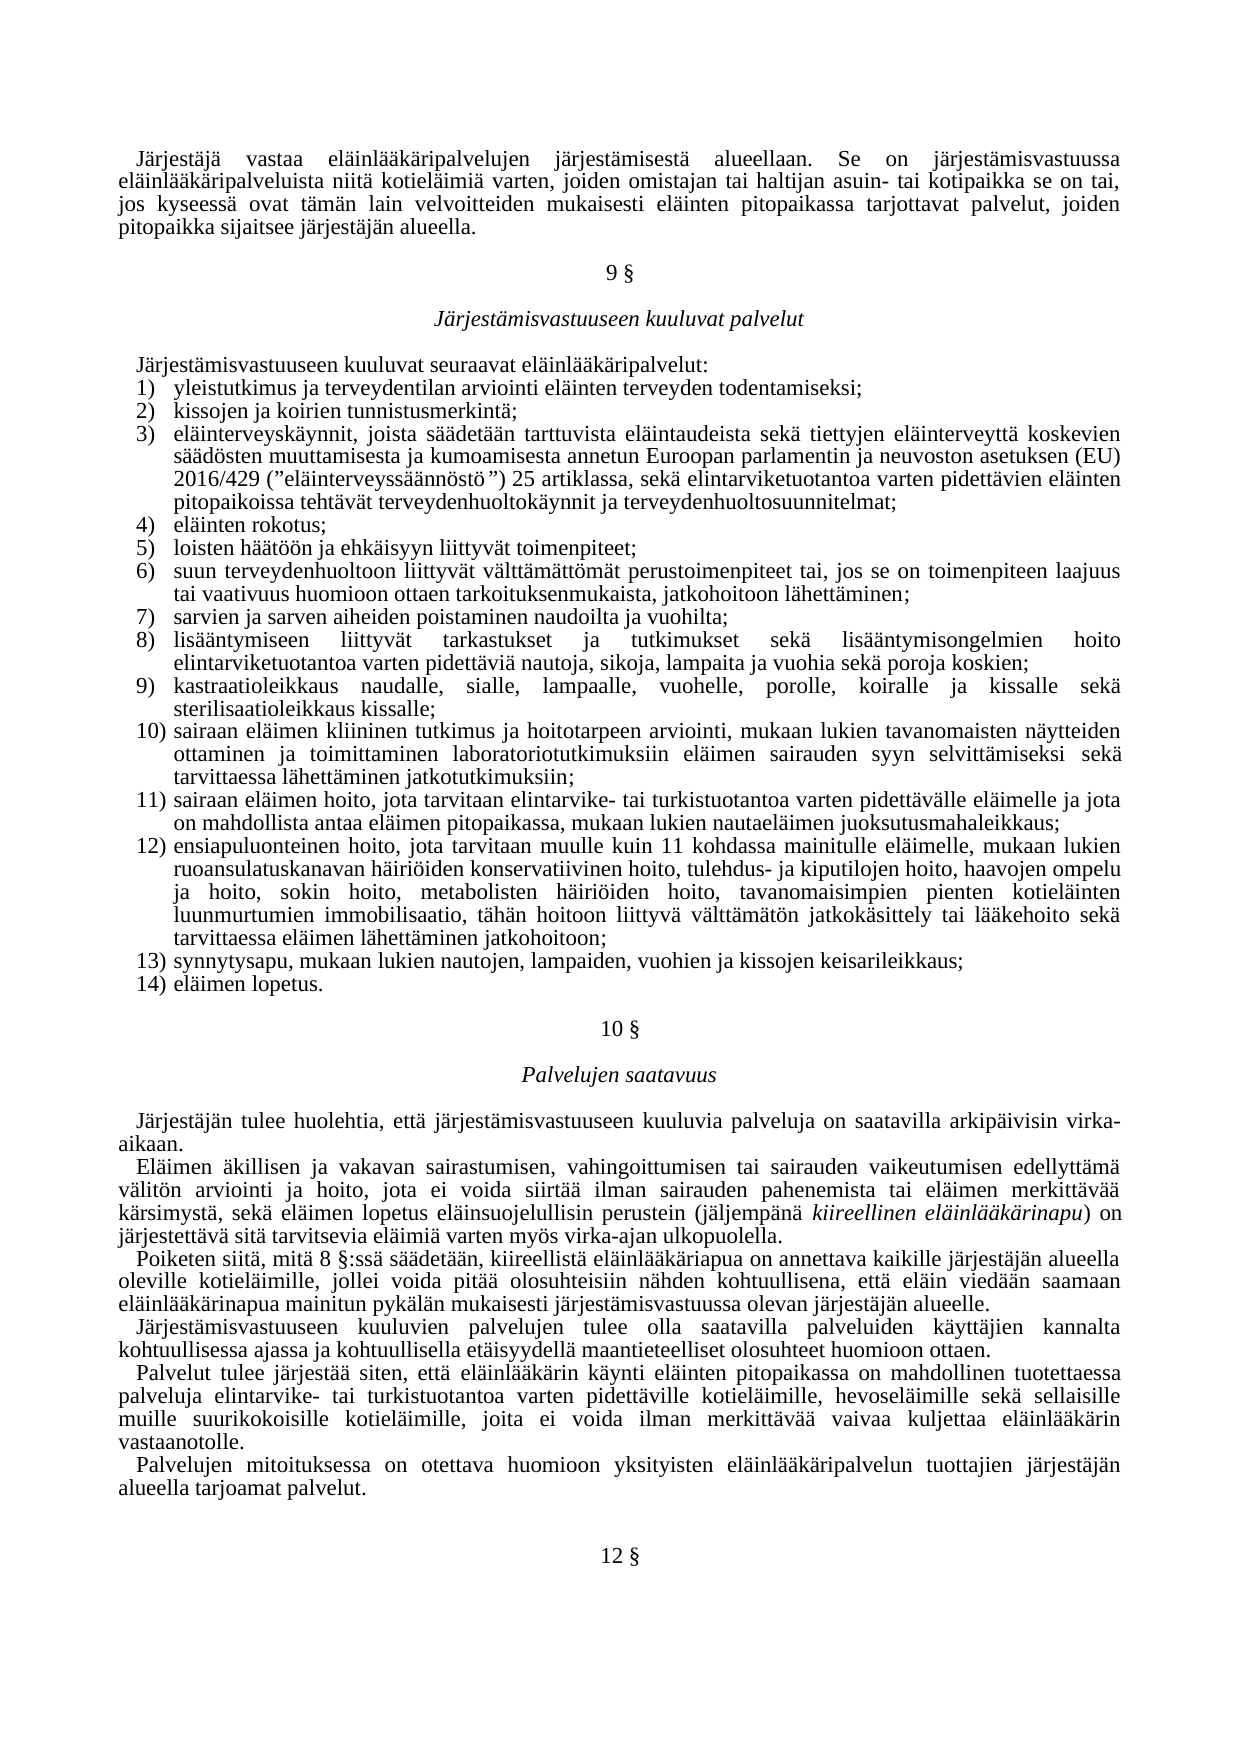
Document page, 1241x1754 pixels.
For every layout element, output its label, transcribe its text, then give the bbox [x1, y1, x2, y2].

text 10 § [118, 1018, 1122, 1041]
text Palvelujen saatavuus [118, 1064, 1122, 1087]
list sarvien ja sarven aiheiden poistaminen naudoilta ja vuohilta; [136, 606, 1122, 629]
text Järjestämisvastuuseen kuuluvat seuraavat eläinlääkäripalvelut: [118, 354, 1122, 377]
text Järjestäjän tulee huolehtia, että järjestämisvastuuseen kuuluvia palveluja on saatavilla arkipäivisin virka-aikaan. [118, 1110, 1122, 1156]
list ensiapuluonteinen hoito, jota tarvitaan muulle kuin 11 kohdassa mainitulle eläimelle, mukaan lukien ruoansulatuskanavan häiriöiden konservatiivinen hoito, tulehdus- ja kiputilojen hoito, haavojen ompelu ja hoito, sokin hoito, metabolisten häiriöiden hoito, tavanomaisimpien pienten kotieläinten luunmurtumien immobilisaatio, tähän hoitoon liittyvä välttämätön jatkokäsittely tai lääkehoito sekä tarvittaessa eläimen lähettäminen jatkohoitoon; [136, 835, 1122, 950]
list sairaan eläimen hoito, jota tarvitaan elintarvike- tai turkistuotantoa varten pidettävälle eläimelle ja jota on mahdollista antaa eläimen pitopaikassa, mukaan lukien nautaeläimen juoksutusmahaleikkaus; [136, 789, 1122, 835]
text Eläimen äkillisen ja vakavan sairastumisen, vahingoittumisen tai sairauden vaikeutumisen edellyttämä välitön arviointi ja hoito, jota ei voida siirtää ilman sairauden pahenemista tai eläimen merkittävää kärsimystä, sekä eläimen lopetus eläinsuojelullisin perustein (jäljempänä kiireellinen eläinlääkärinapu) on järjestettävä sitä tarvitsevia eläimiä varten myös virka-ajan ulkopuolella. [118, 1156, 1122, 1248]
list kissojen ja koirien tunnistusmerkintä; [136, 400, 1122, 423]
text Palvelut tulee järjestää siten, että eläinlääkärin käynti eläinten pitopaikassa on mahdollinen tuotettaessa palveluja elintarvike- tai turkistuotantoa varten pidettäville kotieläimille, hevoseläimille sekä sellaisille muille suurikokoisille kotieläimille, joita ei voida ilman merkittävää vaivaa kuljettaa eläinlääkärin vastaanotolle. [118, 1362, 1122, 1454]
list eläinterveyskäynnit, joista säädetään tarttuvista eläintaudeista sekä tiettyjen eläinterveyttä koskevien säädösten muuttamisesta ja kumoamisesta annetun Euroopan parlamentin ja neuvoston asetuksen (EU) 2016/429 (”eläinterveyssäännöstö”) 25 artiklassa, sekä elintarviketuotantoa varten pidettävien eläinten pitopaikoissa tehtävät terveydenhuoltokäynnit ja terveydenhuoltosuunnitelmat; [136, 423, 1122, 514]
text 9 § [118, 262, 1122, 285]
text Järjestämisvastuuseen kuuluvien palvelujen tulee olla saatavilla palveluiden käyttäjien kannalta kohtuullisessa ajassa ja kohtuullisella etäisyydellä maantieteelliset olosuhteet huomioon ottaen. [118, 1316, 1122, 1362]
list lisääntymiseen liittyvät tarkastukset ja tutkimukset sekä lisääntymisongelmien hoito elintarviketuotantoa varten pidettäviä nautoja, sikoja, lampaita ja vuohia sekä poroja koskien; [136, 629, 1122, 675]
list sairaan eläimen kliininen tutkimus ja hoitotarpeen arviointi, mukaan lukien tavanomaisten näytteiden ottaminen ja toimittaminen laboratoriotutkimuksiin eläimen sairauden syyn selvittämiseksi sekä tarvittaessa lähettäminen jatkotutkimuksiin; [136, 721, 1122, 789]
list suun terveydenhuoltoon liittyvät välttämättömät perustoimenpiteet tai, jos se on toimenpiteen laajuus tai vaativuus huomioon ottaen tarkoituksenmukaista, jatkohoitoon lähettäminen; [136, 560, 1122, 606]
list loisten häätöön ja ehkäisyyn liittyvät toimenpiteet; [136, 537, 1122, 560]
text Järjestämisvastuuseen kuuluvat palvelut [118, 308, 1122, 331]
list eläimen lopetus. [136, 973, 1122, 996]
list kastraatioleikkaus naudalle, sialle, lampaalle, vuohelle, porolle, koiralle ja kissalle sekä sterilisaatioleikkaus kissalle; [136, 675, 1122, 721]
text Järjestäjä vastaa eläinlääkäripalvelujen järjestämisestä alueellaan. Se on järjestämisvastuussa eläinlääkäripalveluista niitä kotieläimiä varten, joiden omistajan tai haltijan asuin- tai kotipaikka se on tai, jos kyseessä ovat tämän lain velvoitteiden mukaisesti eläinten pitopaikassa tarjottavat palvelut, joiden pitopaikka sijaitsee järjestäjän alueella. [118, 148, 1122, 239]
list eläinten rokotus; [136, 514, 1122, 537]
text 12 § [118, 1546, 1122, 1568]
list synnytysapu, mukaan lukien nautojen, lampaiden, vuohien ja kissojen keisarileikkaus; [136, 950, 1122, 973]
text Poiketen siitä, mitä 8 §:ssä säädetään, kiireellistä eläinlääkäriapua on annettava kaikille järjestäjän alueella oleville kotieläimille, jollei voida pitää olosuhteisiin nähden kohtuullisena, että eläin viedään saamaan eläinlääkärinapua mainitun pykälän mukaisesti järjestämisvastuussa olevan järjestäjän alueelle. [118, 1248, 1122, 1316]
text Palvelujen mitoituksessa on otettava huomioon yksityisten eläinlääkäripalvelun tuottajien järjestäjän alueella tarjoamat palvelut. [118, 1454, 1122, 1500]
list yleistutkimus ja terveydentilan arviointi eläinten terveyden todentamiseksi; [136, 377, 1122, 400]
